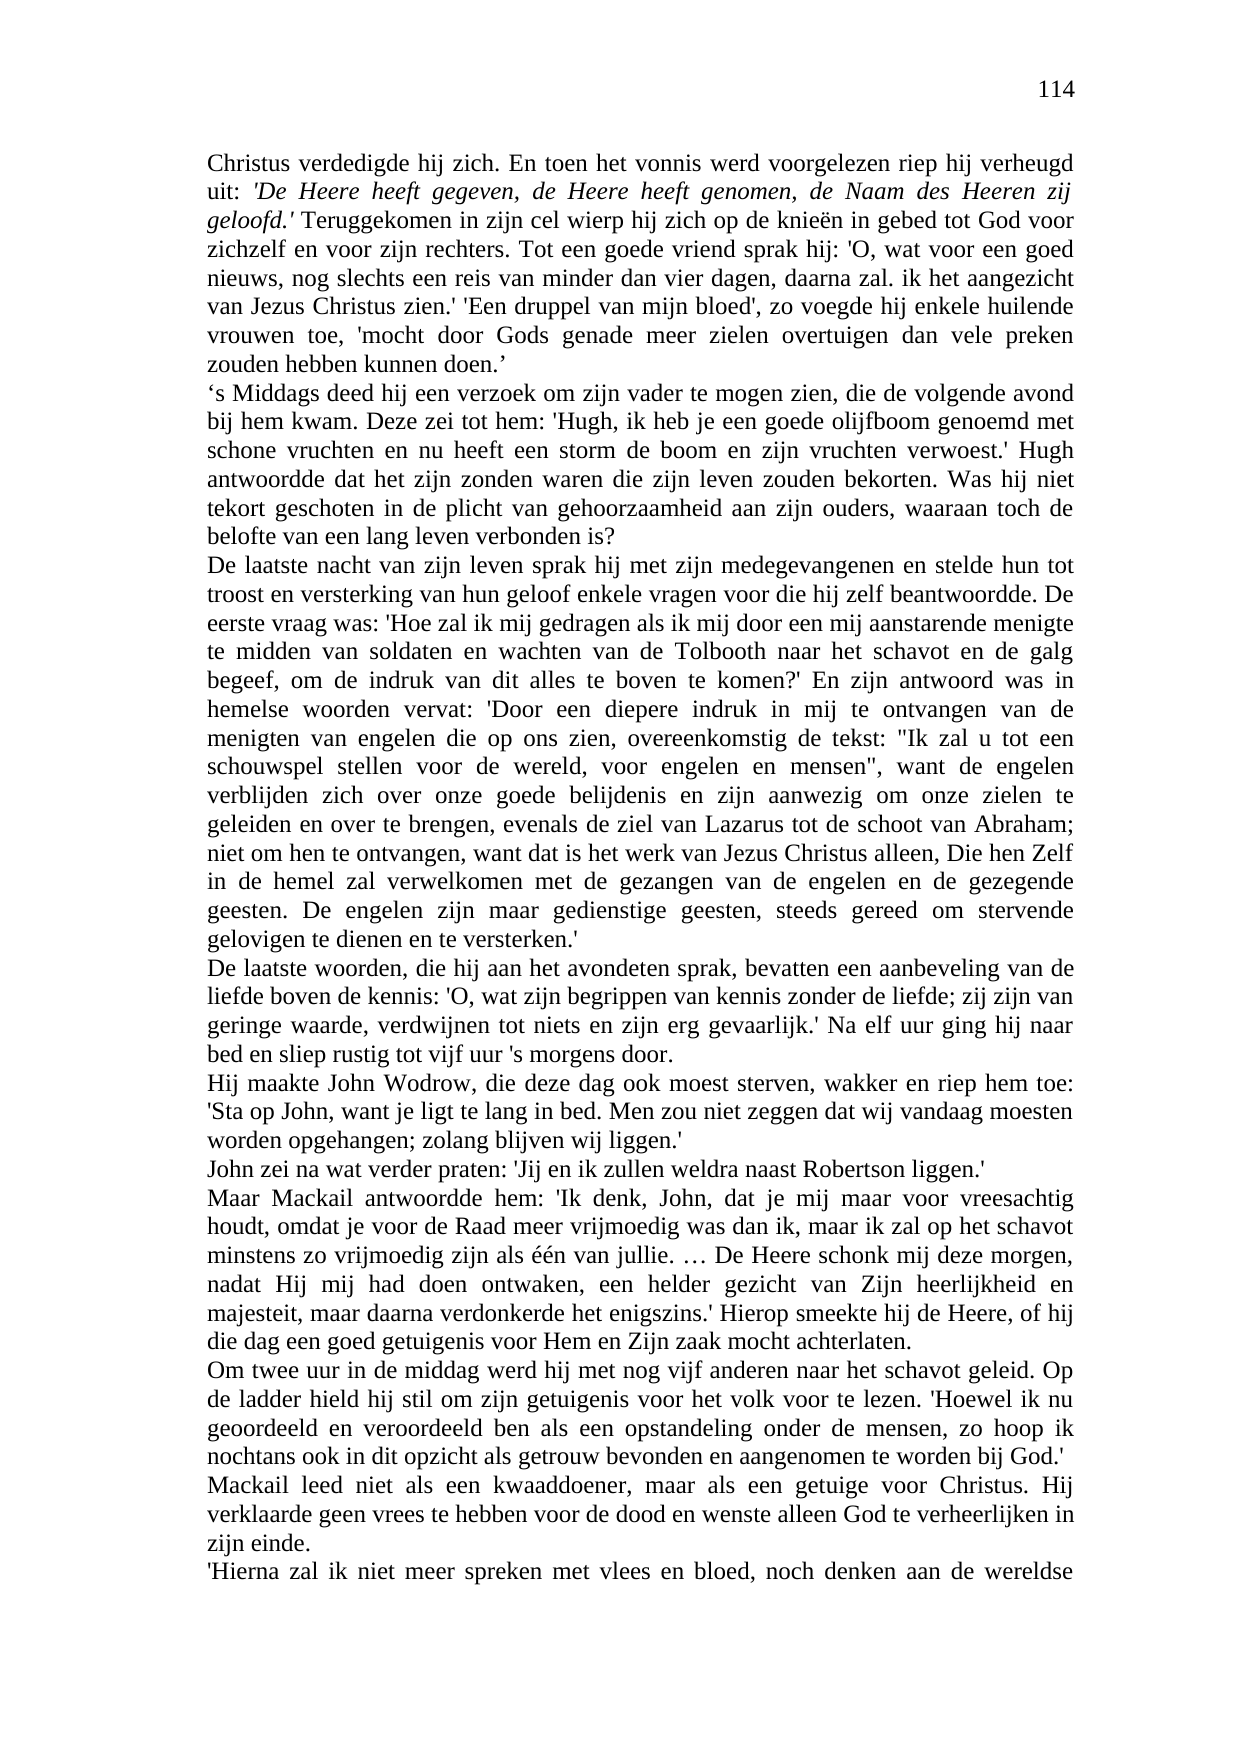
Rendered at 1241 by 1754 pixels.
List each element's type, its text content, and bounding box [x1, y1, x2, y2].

text Mackail leed niet als een kwaaddoener, maar als een getuige voor Christus. Hij verklaarde geen vrees te hebben voor de dood en wenste alleen God te verheerlijken in zijn einde. [207, 1470, 1075, 1556]
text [207, 1556, 1075, 1585]
text John zei na wat verder praten: 'Jij en ik zullen weldra naast Robertson liggen.' [207, 1154, 1075, 1183]
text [207, 148, 1075, 378]
text De laatste nacht van zijn leven sprak hij met zijn medegevangenen en stelde hun tot troost en versterking van hun geloof enkele vragen voor die hij zelf beantwoordde. De eerste vraag was: 'Hoe zal ik mij gedragen als ik mij door een mij aanstarende menigte te midden van soldaten en wachten van de Tolbooth naar het schavot en de galg begeef, om de indruk van dit alles te boven te komen?' En zijn antwoord was in hemelse woorden vervat: 'Door een diepere indruk in mij te ontvangen van de menigten van engelen die op ons zien, overeenkomstig de tekst: "Ik zal u tot een schouwspel stellen voor de wereld, voor engelen en mensen", want de engelen verblijden zich over onze goede belijdenis en zijn aanwezig om onze zielen te geleiden en over te brengen, evenals de ziel van Lazarus tot de schoot van Abraham; niet om hen te ontvangen, want dat is het werk van Jezus Christus alleen, Die hen Zelf in de hemel zal verwelkomen met de gezangen van de engelen en de gezegende geesten. De engelen zijn maar gedienstige geesten, steeds gereed om stervende gelovigen te dienen en te versterken.' [207, 550, 1075, 953]
text De laatste woorden, die hij aan het avondeten sprak, bevatten een aanbeveling van de liefde boven de kennis: 'O, wat zijn begrippen van kennis zonder de liefde; zij zijn van geringe waarde, verdwijnen tot niets en zijn erg gevaarlijk.' Na elf uur ging hij naar bed en sliep rustig tot vijf uur 's morgens door. [207, 953, 1075, 1068]
text Maar Mackail antwoordde hem: 'Ik denk, John, dat je mij maar voor vreesachtig houdt, omdat je voor de Raad meer vrijmoedig was dan ik, maar ik zal op het schavot minstens zo vrijmoedig zijn als één van jullie. … De Heere schonk mij deze morgen, nadat Hij mij had doen ontwaken, een helder gezicht van Zijn heerlijkheid en majesteit, maar daarna verdonkerde het enigszins.' Hierop smeekte hij de Heere, of hij die dag een goed getuigenis voor Hem en Zijn zaak mocht achterlaten. [207, 1183, 1075, 1355]
text Om twee uur in de werd hij met nog vijf anderen naar het schavot geleid. Op de ladder hield hij stil om zijn getuigenis voor het volk voor te lezen. 'Hoewel ik nu geoordeeld en veroordeeld ben als een opstandeling onder de mensen, zo hoop ik nochtans ook in dit opzicht als getrouw bevonden en aangenomen te worden bij God.' [207, 1355, 1075, 1470]
text ‘s s deed hij een verzoek om zijn vader te mogen zien, die de volgende avond bij hem kwam. Deze zei tot hem: 'Hugh, ik heb je een goede olijfboom genoemd met schone vruchten en nu heeft een storm de boom en zijn vruchten verwoest.' Hugh antwoordde dat het zijn zonden waren die zijn leven zouden bekorten. Was hij niet tekort geschoten in de plicht van gehoorzaamheid aan zijn ouders, waaraan toch de belofte van een lang leven verbonden is? [207, 378, 1075, 550]
text Hij maakte John Wodrow, die deze dag ook moest sterven, wakker en riep hem toe: 'Sta op John, want je ligt te lang in bed. Men zou niet zeggen dat wij vandaag moesten worden opgehangen; zolang blijven wij liggen.' [207, 1068, 1075, 1154]
